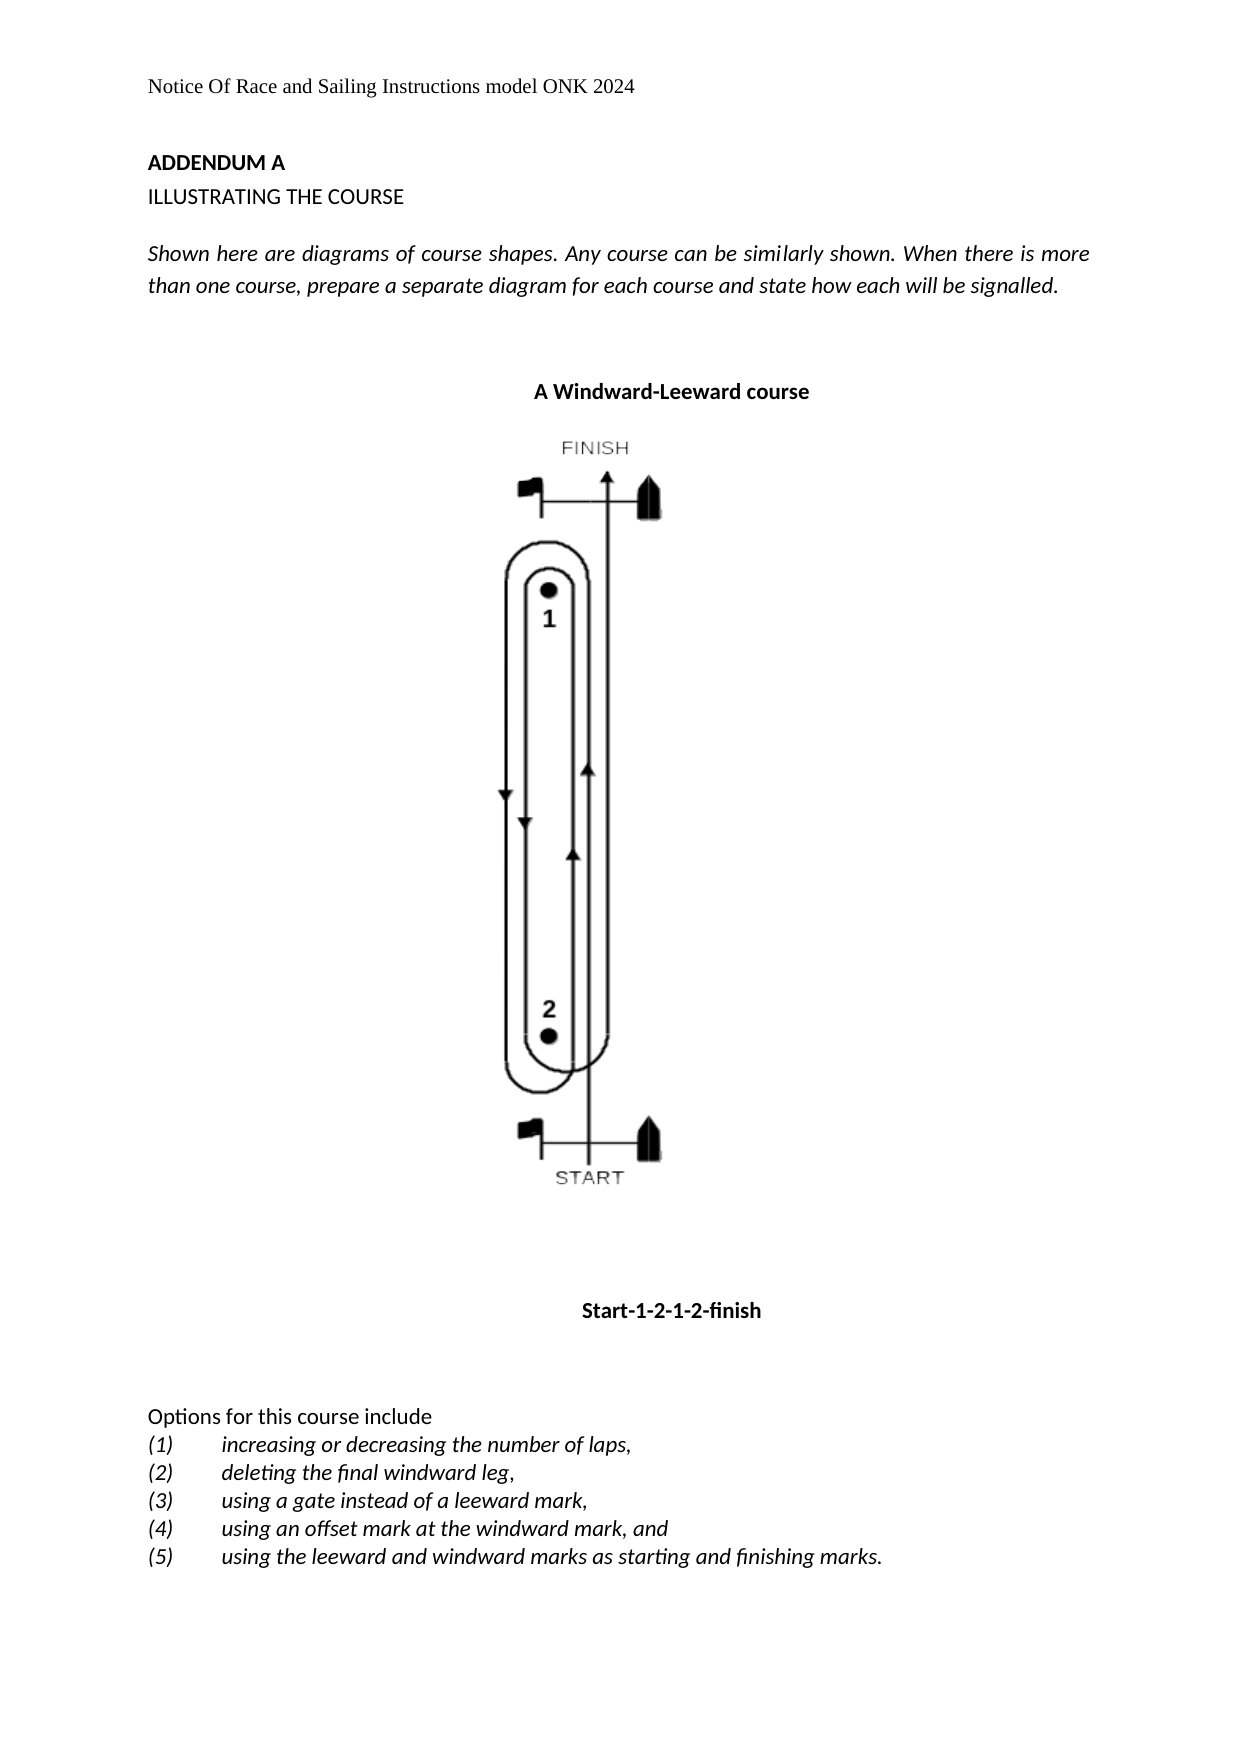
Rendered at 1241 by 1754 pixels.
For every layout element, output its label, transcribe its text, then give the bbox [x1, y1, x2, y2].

text (2) deleting the final windward leg, [148, 1458, 1093, 1486]
text ILLUSTRATING THE COURSE [148, 182, 1093, 210]
text (4) using an offset mark at the windward mark, and [148, 1514, 1093, 1542]
text Start-1-2-1-2-finish [251, 1296, 1093, 1324]
text Options for this course include [148, 1402, 1093, 1430]
text ADDENDUM A [148, 148, 1093, 176]
text (3) using a gate instead of a leeward mark, [148, 1486, 1093, 1514]
text (1) increasing or decreasing the number of laps, [148, 1430, 1093, 1458]
text Shown here are diagrams of course shapes. Any course can be similarly shown. When there is more than one course, prepare a separate diagram for each course and state how each will be signalled. [148, 239, 1093, 299]
text (5) using the leeward and windward marks as starting and finishing marks. [148, 1542, 1093, 1570]
text A Windward-Leeward course [251, 377, 1093, 405]
